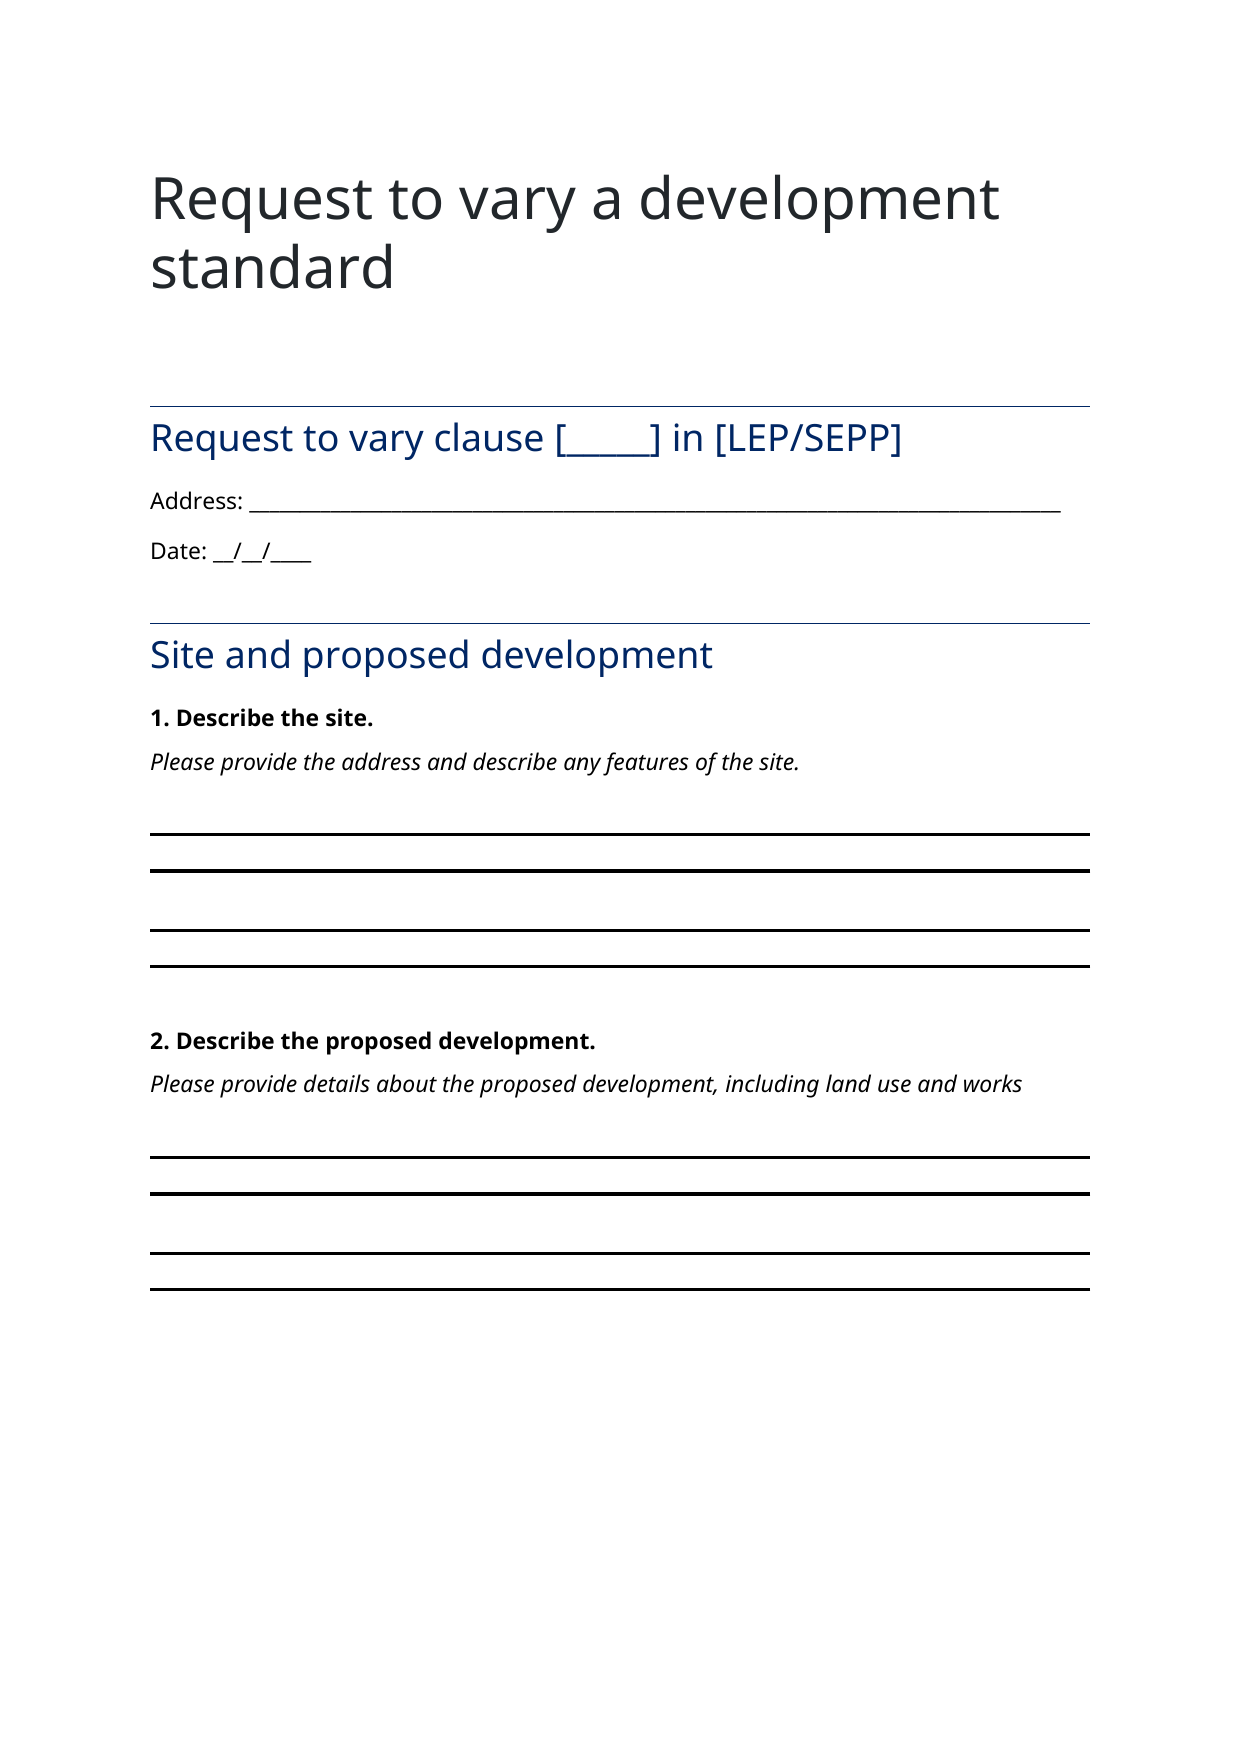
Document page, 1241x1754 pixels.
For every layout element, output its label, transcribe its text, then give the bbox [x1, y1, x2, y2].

text Please provide details about the proposed development, including land use and works [150, 1068, 1090, 1100]
text 2. Describe the proposed development. [150, 1025, 1090, 1056]
text Request to vary a development standard [150, 162, 1090, 306]
text Request to vary clause [_____] in [LEP/SEPP] [150, 407, 1090, 460]
text 1. Describe the site. [150, 702, 1090, 733]
text Please provide the address and describe any features of the site. [150, 746, 1090, 777]
text Address: ________________________________________________________________________________ [150, 485, 1090, 516]
text Date: __/__/____ [150, 535, 1090, 566]
text Site and proposed development [150, 624, 1090, 677]
